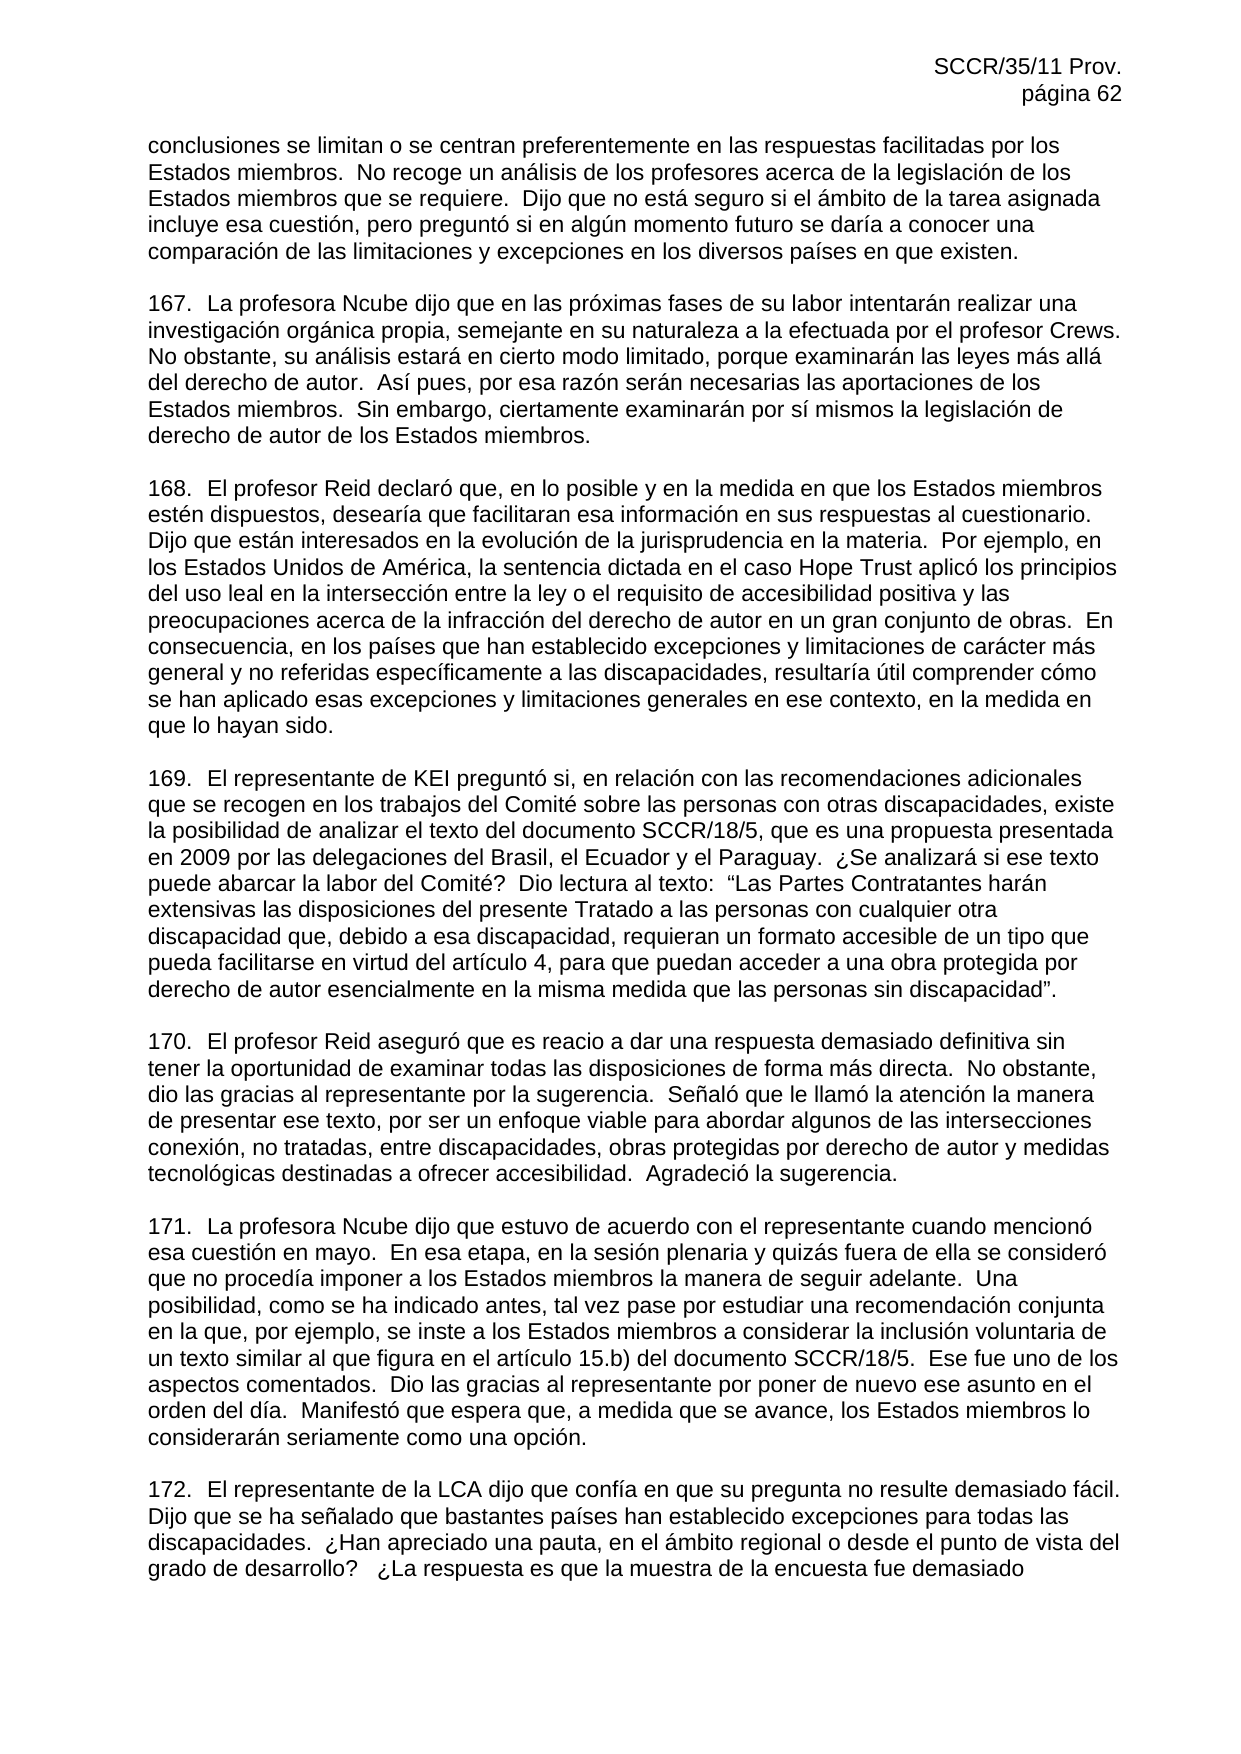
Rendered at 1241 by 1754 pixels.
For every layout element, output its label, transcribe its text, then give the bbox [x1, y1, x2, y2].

list El profesor Reid aseguró que es reacio a dar una respuesta demasiado definitiva sin tener la oportunidad de examinar todas las disposiciones de forma más directa. No obstante, dio las gracias al representante por la sugerencia. Señaló que le llamó la atención la manera de presentar ese texto, por ser un enfoque viable para abordar algunos de las intersecciones conexión, no tratadas, entre discapacidades, obras protegidas por derecho de autor y medidas tecnológicas destinadas a ofrecer accesibilidad. Agradeció la sugerencia. [148, 1028, 1122, 1186]
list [148, 132, 1122, 264]
list La profesora Ncube dijo que estuvo de acuerdo con el representante cuando mencionó esa cuestión en mayo. En esa etapa, en la sesión plenaria y quizás fuera de ella se consideró que no procedía imponer a los Estados miembros la manera de seguir adelante. Una posibilidad, como se ha indicado antes, tal vez pase por estudiar una recomendación conjunta en la que, por ejemplo, se inste a los Estados miembros a considerar la inclusión voluntaria de un texto similar al que figura en el artículo 15.b) del documento SCCR/18/5. Ese fue uno de los aspectos comentados. Dio las gracias al representante por poner de nuevo ese asunto en el orden del día. Manifestó que espera que, a medida que se avance, los Estados miembros lo considerarán seriamente como una opción. [148, 1213, 1122, 1450]
list La profesora Ncube dijo que en las próximas fases de su labor intentarán realizar una investigación orgánica propia, semejante en su naturaleza a la efectuada por el profesor Crews. No obstante, su análisis estará en cierto modo limitado, porque examinarán las leyes más allá del derecho de autor. Así pues, por esa razón serán necesarias las aportaciones de los Estados miembros. Sin embargo, ciertamente examinarán por sí mismos la legislación de derecho de autor de los Estados miembros. [148, 290, 1122, 448]
list El representante de KEI preguntó si, en relación con las recomendaciones adicionales que se recogen en los trabajos del Comité sobre las personas con otras discapacidades, existe la posibilidad de analizar el texto del documento SCCR/18/5, que es una propuesta presentada en 2009 por las delegaciones del Brasil, el Ecuador y el Paraguay. ¿Se analizará si ese texto puede abarcar la labor del Comité? Dio lectura al texto: “Las Partes Contratantes harán extensivas las disposiciones del presente Tratado a las personas con cualquier otra discapacidad que, debido a esa discapacidad, requieran un formato accesible de un tipo que pueda facilitarse en virtud del artículo 4, para que puedan acceder a una obra protegida por derecho de autor esencialmente en la misma medida que las personas sin discapacidad”. [148, 765, 1122, 1002]
list El profesor Reid declaró que, en lo posible y en la medida en que los Estados miembros estén dispuestos, desearía que facilitaran esa información en sus respuestas al cuestionario. Dijo que están interesados en la evolución de la jurisprudencia en la materia. Por ejemplo, en los Estados Unidos de América, la sentencia dictada en el caso Hope Trust aplicó los principios del uso leal en la intersección entre la ley o el requisito de accesibilidad positiva y las preocupaciones acerca de la infracción del derecho de autor en un gran conjunto de obras. En consecuencia, en los países que han establecido excepciones y limitaciones de carácter más general y no referidas específicamente a las discapacidades, resultaría útil comprender cómo se han aplicado esas excepciones y limitaciones generales en ese contexto, en la medida en que lo hayan sido. [148, 475, 1122, 738]
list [148, 1476, 1122, 1582]
